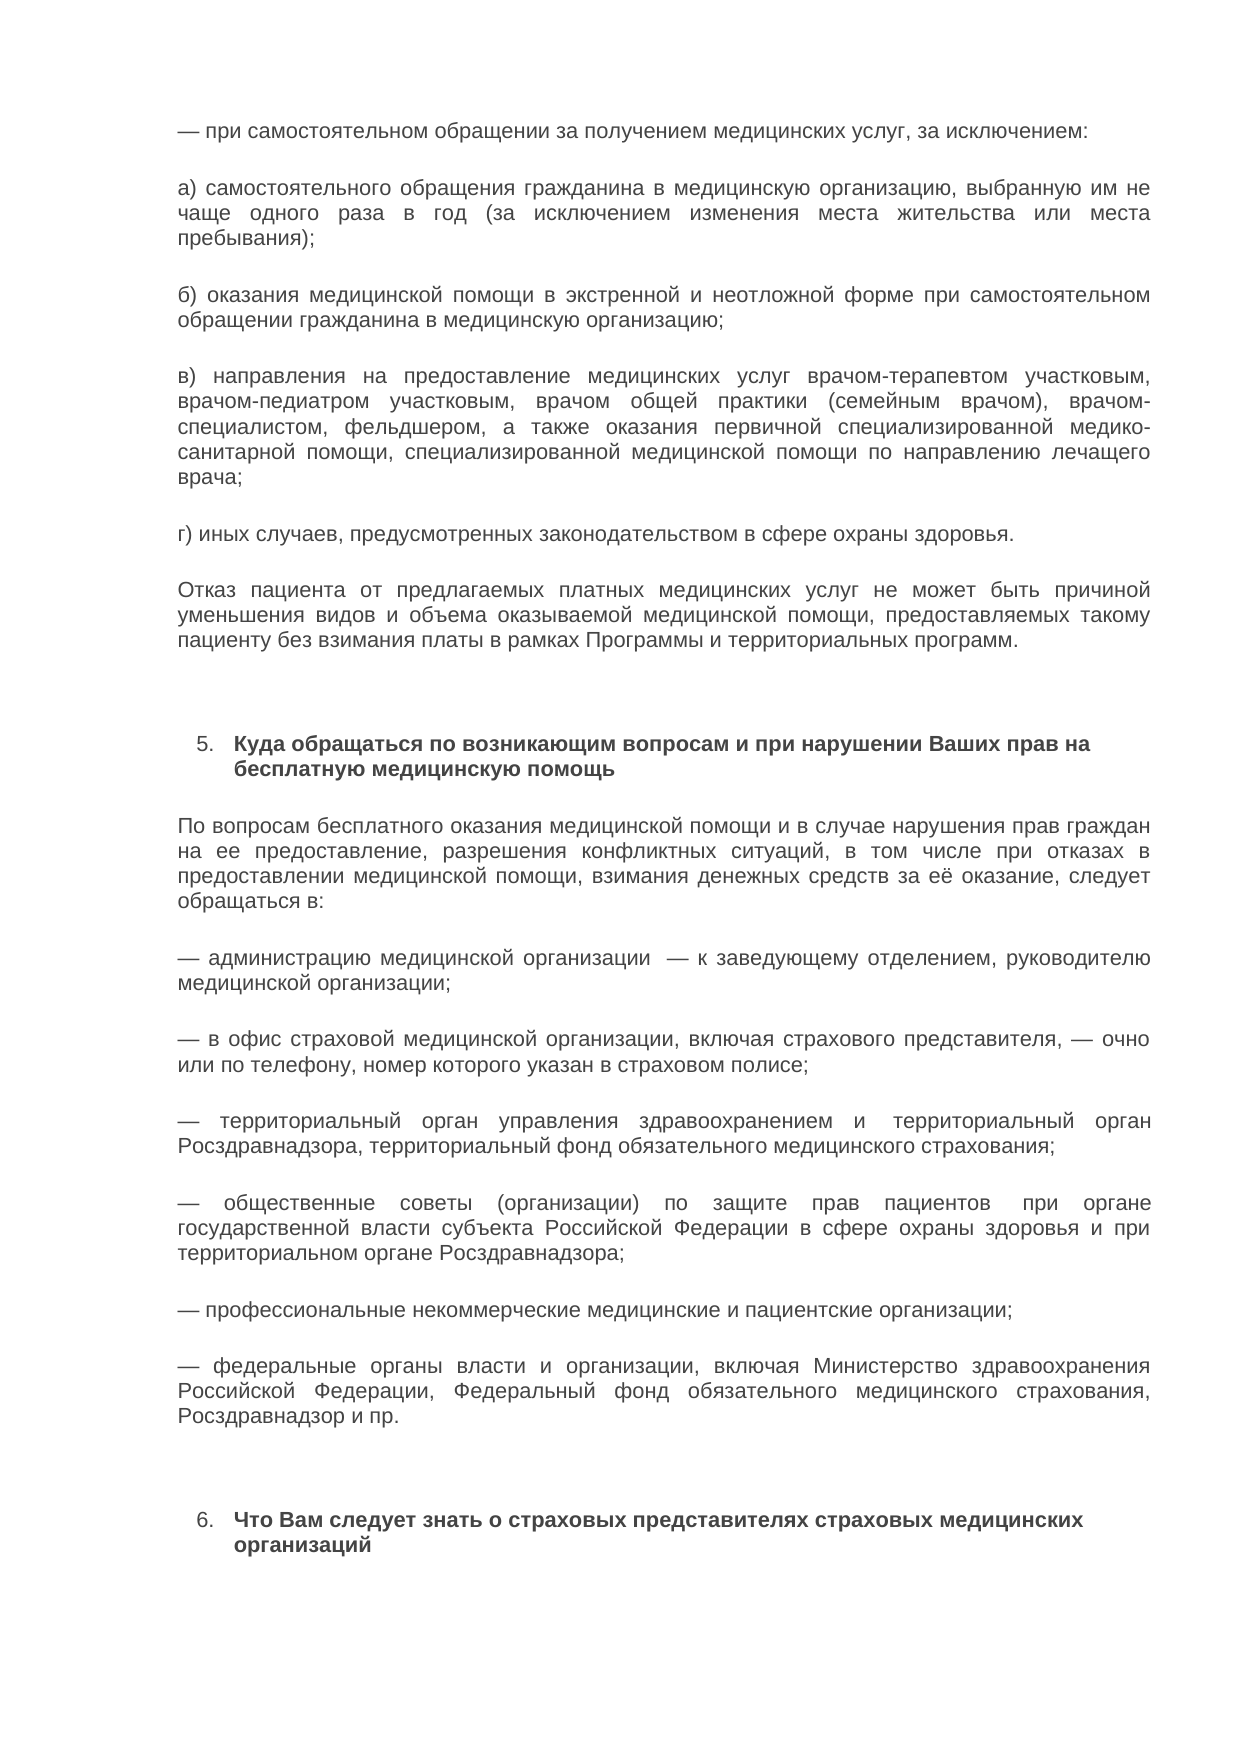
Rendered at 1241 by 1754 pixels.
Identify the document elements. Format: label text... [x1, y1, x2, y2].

text — администрацию медицинской организации — к заведующему отделением, руководителю медицинской организации; [177, 944, 1152, 995]
text а) самостоятельного обращения гражданина в медицинскую организацию, выбранную им не чаще одного раза в год (за исключением изменения места жительства или места пребывания); [177, 174, 1152, 250]
list Что Вам следует знать о страховых представителях страховых медицинских организаций [196, 1507, 1152, 1557]
text — при самостоятельном обращении за получением медицинских услуг, за исключением: [177, 118, 1152, 143]
text — в офис страховой медицинской организации, включая страхового представителя, — очно или по телефону, номер которого указан в страховом полисе; [177, 1026, 1152, 1077]
text — общественные советы (организации) по защите прав пациентов при органе государственной власти субъекта Российской Федерации в сфере охраны здоровья и при территориальном органе Росздравнадзора; [177, 1189, 1152, 1265]
text б) оказания медицинской помощи в экстренной и неотложной форме при самостоятельном обращении гражданина в медицинскую организацию; [177, 281, 1152, 332]
list Куда обращаться по возникающим вопросам и при нарушении Ваших прав на бесплатную медицинскую помощь [196, 731, 1152, 781]
text Отказ пациента от предлагаемых платных медицинских услуг не может быть причиной уменьшения видов и объема оказываемой медицинской помощи, предоставляемых такому пациенту без взимания платы в рамках Программы и территориальных программ. [177, 577, 1152, 652]
text г) иных случаев, предусмотренных законодательством в сфере охраны здоровья. [177, 520, 1152, 546]
text в) направления на предоставление медицинских услуг врачом-терапевтом участковым, врачом-педиатром участковым, врачом общей практики (семейным врачом), врачом-специалистом, фельдшером, а также оказания первичной специализированной медико-санитарной помощи, специализированной медицинской помощи по направлению лечащего врача; [177, 363, 1152, 489]
text — территориальный орган управления здравоохранением и территориальный орган Росздравнадзора, территориальный фонд обязательного медицинского страхования; [177, 1108, 1152, 1158]
text — профессиональные некоммерческие медицинские и пациентские организации; [177, 1296, 1152, 1322]
text По вопросам бесплатного оказания медицинской помощи и в случае нарушения прав граждан на ее предоставление, разрешения конфликтных ситуаций, в том числе при отказах в предоставлении медицинской помощи, взимания денежных средств за её оказание, следует обращаться в: [177, 812, 1152, 913]
text — федеральные органы власти и организации, включая Министерство здравоохранения Российской Федерации, Федеральный фонд обязательного медицинского страхования, Росздравнадзор и пр. [177, 1353, 1152, 1428]
